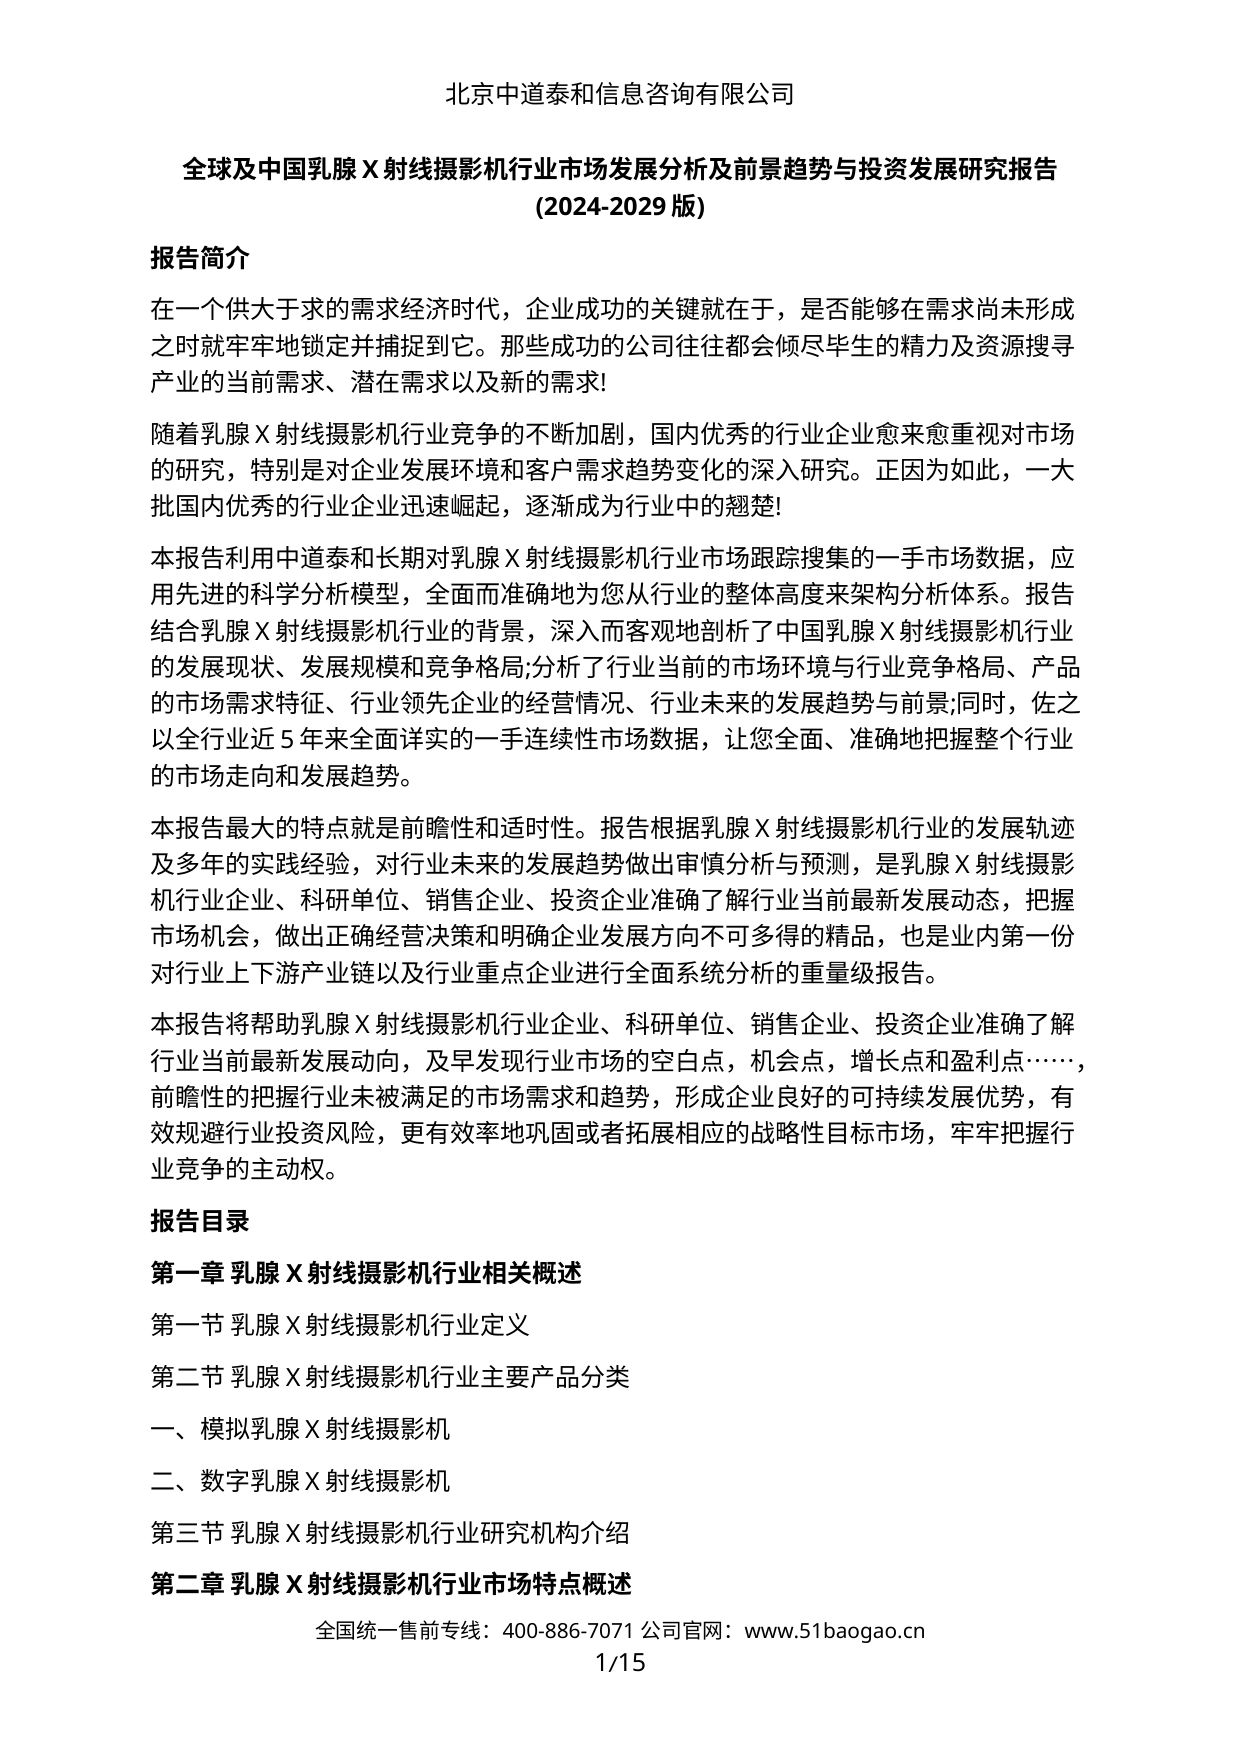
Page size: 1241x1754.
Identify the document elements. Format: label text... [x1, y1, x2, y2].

text 全球及中国乳腺X射线摄影机行业市场发展分析及前景趋势与投资发展研究报告(2024-2029版) [150, 150, 1090, 222]
text 本报告利用中道泰和长期对乳腺X射线摄影机行业市场跟踪搜集的一手市场数据，应用先进的科学分析模型，全面而准确地为您从行业的整体高度来架构分析体系。报告结合乳腺X射线摄影机行业的背景，深入而客观地剖析了中国乳腺X射线摄影机行业的发展现状、发展规模和竞争格局;分析了行业当前的市场环境与行业竞争格局、产品的市场需求特征、行业领先企业的经营情况、行业未来的发展趋势与前景;同时，佐之以全行业近5年来全面详实的一手连续性市场数据，让您全面、准确地把握整个行业的市场走向和发展趋势。 [150, 539, 1090, 792]
text 本报告将帮助乳腺X射线摄影机行业企业、科研单位、销售企业、投资企业准确了解行业当前最新发展动向，及早发现行业市场的空白点，机会点，增长点和盈利点……，前瞻性的把握行业未被满足的市场需求和趋势，形成企业良好的可持续发展优势，有效规避行业投资风险，更有效率地巩固或者拓展相应的战略性目标市场，牢牢把握行业竞争的主动权。 [150, 1005, 1090, 1186]
text 第一章 乳腺X射线摄影机行业相关概述 [150, 1254, 1090, 1290]
text 第一节 乳腺X射线摄影机行业定义 [150, 1306, 1090, 1342]
text 在一个供大于求的需求经济时代，企业成功的关键就在于，是否能够在需求尚未形成之时就牢牢地锁定并捕捉到它。那些成功的公司往往都会倾尽毕生的精力及资源搜寻产业的当前需求、潜在需求以及新的需求! [150, 290, 1090, 399]
text 本报告最大的特点就是前瞻性和适时性。报告根据乳腺X射线摄影机行业的发展轨迹及多年的实践经验，对行业未来的发展趋势做出审慎分析与预测，是乳腺X射线摄影机行业企业、科研单位、销售企业、投资企业准确了解行业当前最新发展动态，把握市场机会，做出正确经营决策和明确企业发展方向不可多得的精品，也是业内第一份对行业上下游产业链以及行业重点企业进行全面系统分析的重量级报告。 [150, 808, 1090, 989]
text 随着乳腺X射线摄影机行业竞争的不断加剧，国内优秀的行业企业愈来愈重视对市场的研究，特别是对企业发展环境和客户需求趋势变化的深入研究。正因为如此，一大批国内优秀的行业企业迅速崛起，逐渐成为行业中的翘楚! [150, 414, 1090, 523]
text 第二节 乳腺X射线摄影机行业主要产品分类 [150, 1357, 1090, 1394]
text 报告目录 [150, 1202, 1090, 1238]
text 二、数字乳腺X射线摄影机 [150, 1461, 1090, 1497]
text 第二章 乳腺X射线摄影机行业市场特点概述 [150, 1565, 1090, 1601]
text 第三节 乳腺X射线摄影机行业研究机构介绍 [150, 1513, 1090, 1549]
text 报告简介 [150, 238, 1090, 274]
text 一、模拟乳腺X射线摄影机 [150, 1409, 1090, 1446]
